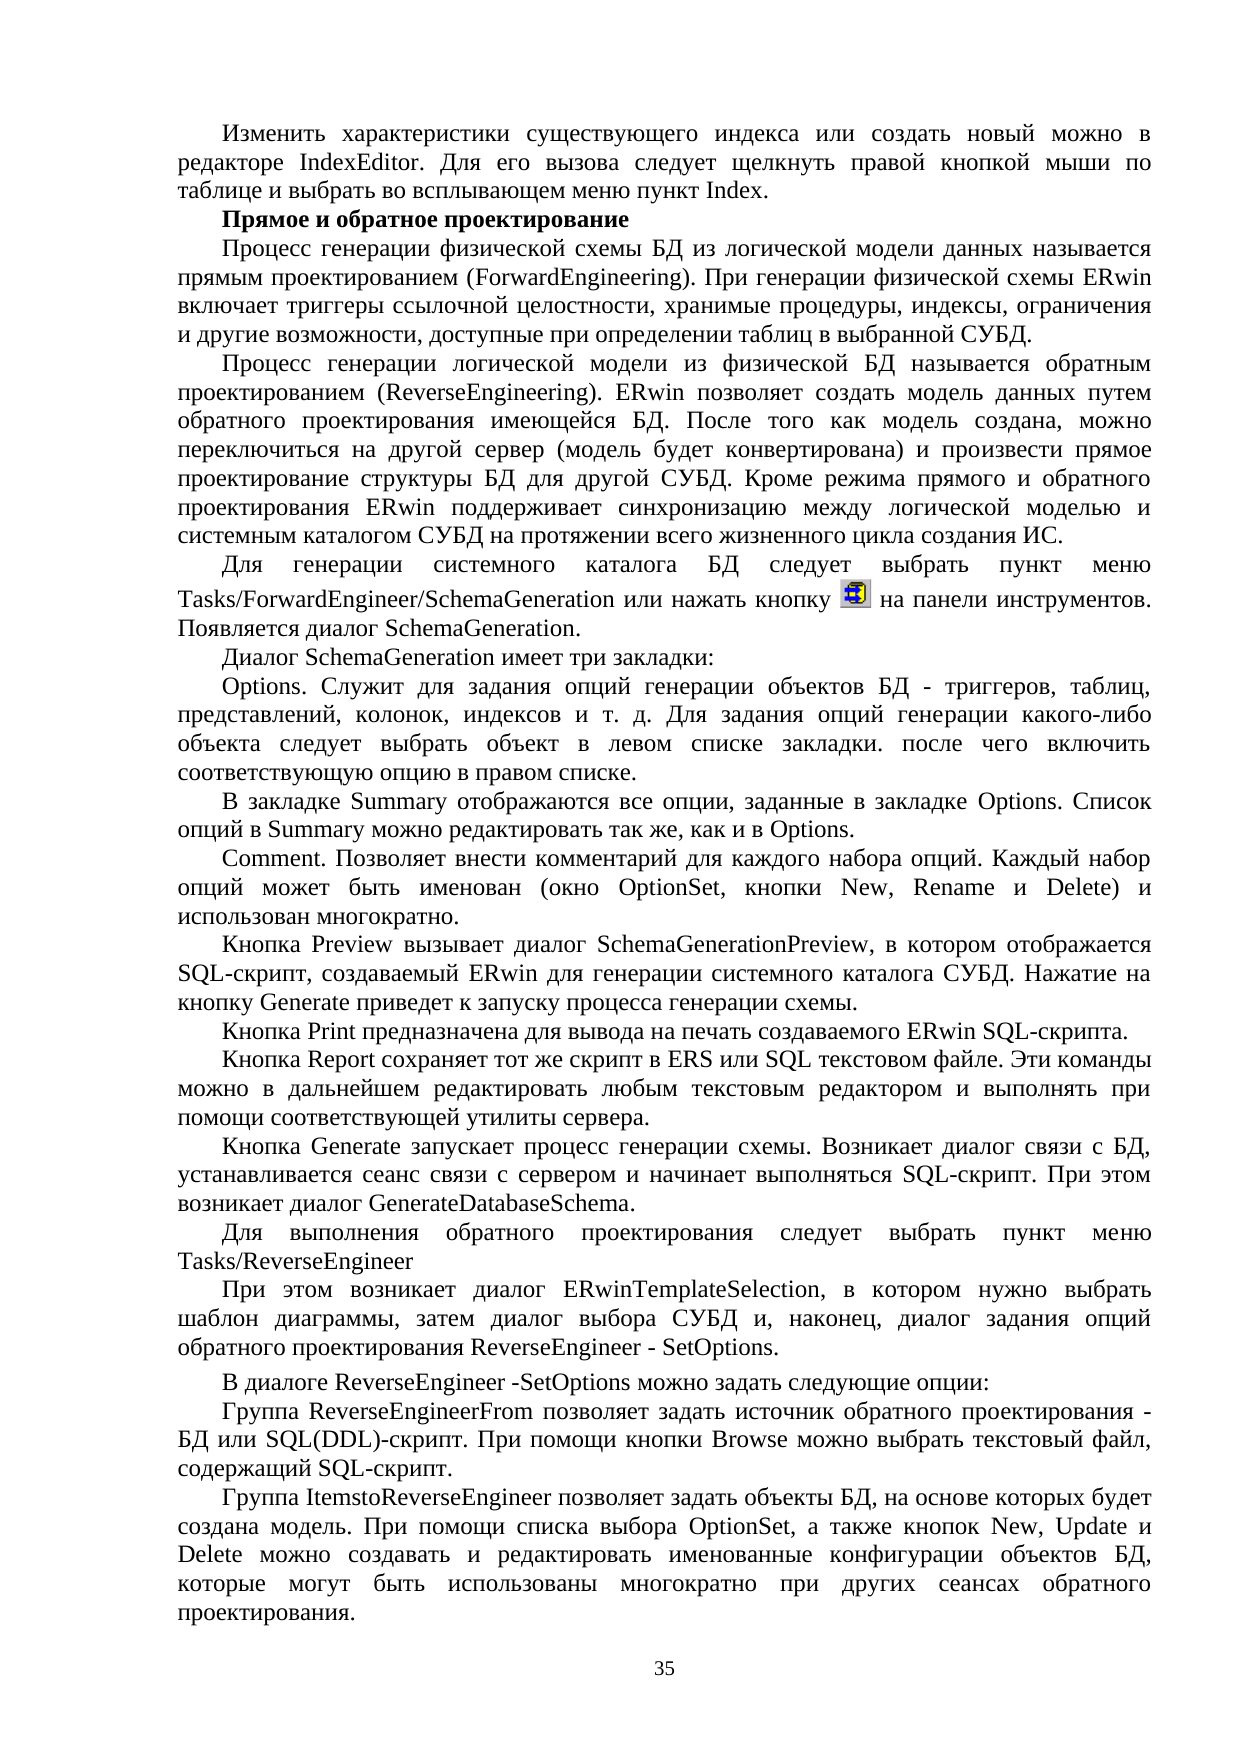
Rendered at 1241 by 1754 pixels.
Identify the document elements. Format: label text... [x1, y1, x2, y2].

picture [839, 578, 872, 608]
text Кнопка Report сохраняет тот же скрипт в ERS или SQL текстовом файле. Эти команды можно в дальнейшем редактировать любым текстовым редактором и выполнять при помощи соответствующей утилиты сервера. [177, 1044, 1152, 1131]
text Группа ItemstoReverseEngineer позволяет задать объекты БД, на основе которых будет создана модель. При помощи списка выбора OptionSet, a также кнопок New, Update и Delete можно создавать и редактировать именованные конфигурации объектов БД, которые могут быть использованы многократно при других сеансах обратного проектирования. [177, 1482, 1152, 1626]
text В закладке Summary отображаются все опции, заданные в закладке Options. Список опций в Summary можно редактировать так же, как и в Options. [177, 786, 1152, 843]
text При этом возникает диалог ERwinTemplateSelection, в котором нужно выбрать шаблон диаграммы, затем диалог выбора СУБД и, наконец, диалог задания опций обратного проектирования ReverseEngineer - SetOptions. [177, 1274, 1152, 1361]
text Options. Служит для задания опций генерации объектов БД - триггеров, таблиц, представлений, колонок, индексов и т. д. Для задания опций генерации какого-либо объекта следует выбрать объект в левом списке закладки. после чего включить соответствующую опцию в правом списке. [177, 671, 1152, 786]
text Кнопка Print предназначена для вывода на печать создаваемого ERwin SQL-скрипта. [177, 1016, 1152, 1044]
text Изменить характеристики существующего индекса или создать новый можно в редакторе IndexEditor. Для его вызова следует щелкнуть правой кнопкой мыши по таблице и выбрать во всплывающем меню пункт Index. [177, 118, 1152, 204]
text Диалог SchemaGeneration имеет три закладки: [177, 642, 1152, 671]
text Группа ReverseEngineerFrom позволяет задать источник обратного проектирования - БД или SQL(DDL)-скрипт. При помощи кнопки Browse можно выбрать текстовый файл, содержащий SQL-скрипт. [177, 1396, 1152, 1482]
text Для выполнения обратного проектирования следует выбрать пункт меню Tasks/ReverseEngineer [177, 1217, 1152, 1274]
text Процесс генерации физической схемы БД из логической модели данных называется прямым проектированием (ForwardEngineering). При генерации физической схемы ERwin включает триггеры ссылочной целостности, хранимые процедуры, индексы, ограничения и другие возможности, доступные при определении таблиц в выбранной СУБД. [177, 233, 1152, 348]
text Процесс генерации логической модели из физической БД называется обратным проектированием (ReverseEngineering). ERwin позволяет создать модель данных путем обратного проектирования имеющейся БД. После того как модель создана, можно переключиться на другой сервер (модель будет конвертирована) и произвести прямое проектирование структуры БД для другой СУБД. Кроме режима прямого и обратного проектирования ERwin поддерживает синхронизацию между логической моделью и системным каталогом СУБД на протяжении всего жизненного цикла создания ИС. [177, 348, 1152, 549]
text Кнопка Generate запускает процесс генерации схемы. Возникает диалог связи с БД, устанавливается сеанс связи с сервером и начинает выполняться SQL-скрипт. При этом возникает диалог GenerateDatabaseSchema. [177, 1131, 1152, 1217]
text Для генерации системного каталога БД следует выбрать пункт меню Tasks/ForwardEngineer/SchemaGeneration или нажать кнопку на панели инструментов. Появляется диалог SchemaGeneration. [177, 549, 1152, 642]
text Кнопка Preview вызывает диалог SchemaGenerationPreview, в котором отображается SQL-скрипт, создаваемый ERwin для генерации системного каталога СУБД. Нажатие на кнопку Generate приведет к запуску процесса генерации схемы. [177, 929, 1152, 1016]
text Прямое и обратное проектирование [177, 204, 1152, 233]
text Comment. Позволяет внести комментарий для каждого набора опций. Каждый набор опций может быть именован (окно OptionSet, кнопки New, Rename и Delete) и использован многократно. [177, 843, 1152, 929]
text В диалоге ReverseEngineer -SetOptions можно задать следующие опции: [177, 1367, 1152, 1396]
